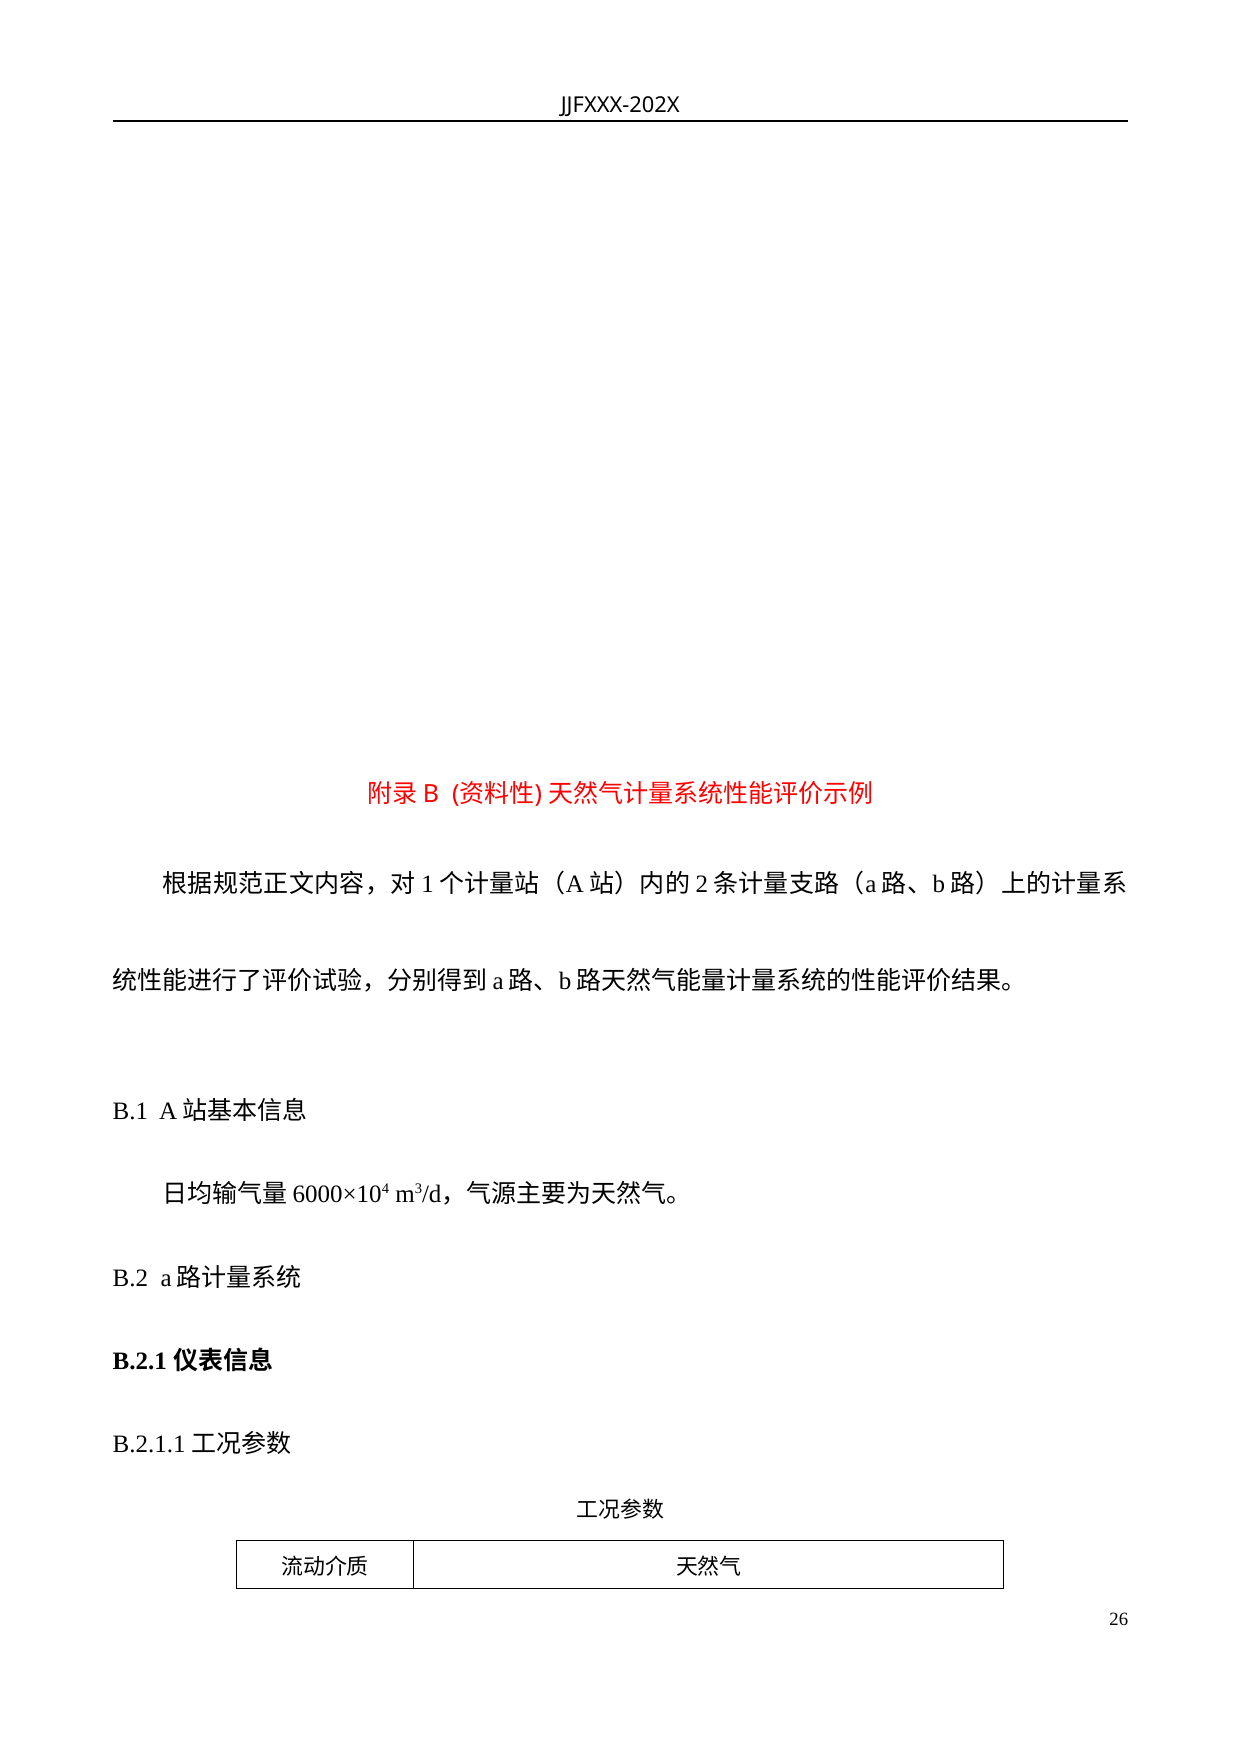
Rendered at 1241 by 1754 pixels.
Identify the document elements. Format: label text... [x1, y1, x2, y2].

text 根据规范正文内容，对1个计量站（A站）内的2条计量支路（a路、b路）上的计量系统性能进行了评价试验，分别得到a路、b路天然气能量计量系统的性能评价结果。 [112, 849, 1128, 1011]
text B.2.1 仪表信息 [112, 1326, 1128, 1391]
table_header 天然气 [414, 1541, 1003, 1588]
table_header 流动介质 [237, 1541, 413, 1588]
text B.2 a路计量系统 [112, 1243, 1128, 1308]
subtitle 附录 B (资料性) 天然气计量系统性能评价示例 [112, 759, 1128, 824]
text B.2.1.1 工况参数 [112, 1409, 1128, 1474]
text B.1 A站基本信息 [112, 1076, 1128, 1141]
text 日均输气量6000×104 m3/d，气源主要为天然气。 [112, 1159, 1128, 1224]
text 工况参数 [112, 1492, 1128, 1524]
